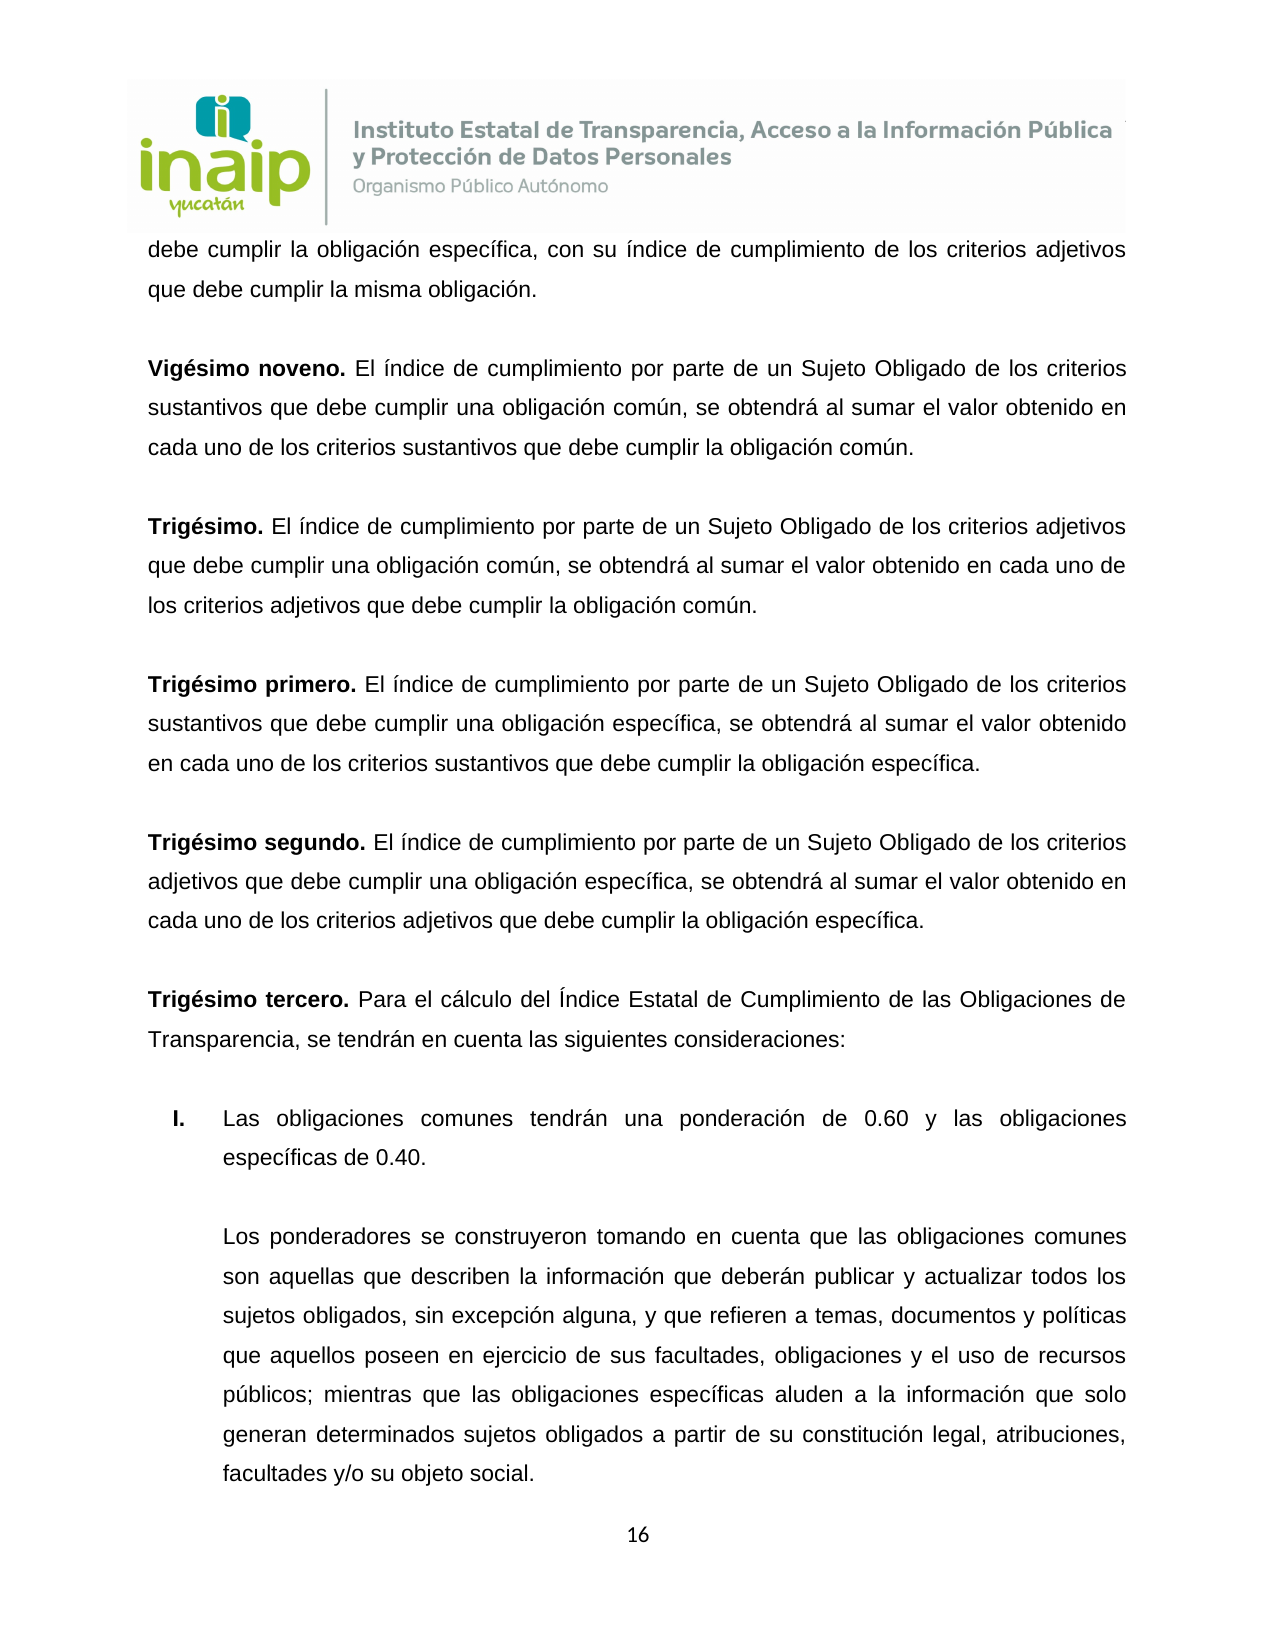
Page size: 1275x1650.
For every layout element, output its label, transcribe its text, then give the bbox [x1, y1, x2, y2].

list Las obligaciones comunes tendrán una ponderación de 0.60 y las obligaciones específicas de 0.40. [185, 1105, 1127, 1171]
picture [125, 79, 1126, 233]
text Trigésimo primero. El índice de cumplimiento por parte de un Sujeto Obligado de los criterios sustantivos que debe cumplir una obligación específica, se obtendrá al sumar el valor obtenido en cada uno de los criterios sustantivos que debe cumplir la obligación específica. [148, 671, 1127, 776]
text Trigésimo. El índice de cumplimiento por parte de un Sujeto Obligado de los criterios adjetivos que debe cumplir una obligación común, se obtendrá al sumar el valor obtenido en cada uno de los criterios adjetivos que debe cumplir la obligación común. [148, 513, 1127, 618]
text Trigésimo segundo. El índice de cumplimiento por parte de un Sujeto Obligado de los criterios adjetivos que debe cumplir una obligación específica, se obtendrá al sumar el valor obtenido en cada uno de los criterios adjetivos que debe cumplir la obligación específica. [148, 828, 1127, 934]
text Vigésimo noveno. El índice de cumplimiento por parte de un Sujeto Obligado de los criterios sustantivos que debe cumplir una obligación común, se obtendrá al sumar el valor obtenido en cada uno de los criterios sustantivos que debe cumplir la obligación común. [148, 355, 1127, 460]
text Los ponderadores se construyeron tomando en cuenta que las obligaciones comunes son aquellas que describen la información que deberán publicar y actualizar todos los sujetos obligados, sin excepción alguna, y que refieren a temas, documentos y políticas que aquellos poseen en ejercicio de sus facultades, obligaciones y el uso de recursos públicos; mientras que las obligaciones específicas aluden a la información que solo generan determinados sujetos obligados a partir de su constitución legal, atribuciones, facultades y/o su objeto social. [223, 1223, 1127, 1486]
text Trigésimo tercero. Para el cálculo del Índice Estatal de Cumplimiento de las Obligaciones de Transparencia, se tendrán en cuenta las siguientes consideraciones: [148, 986, 1127, 1052]
